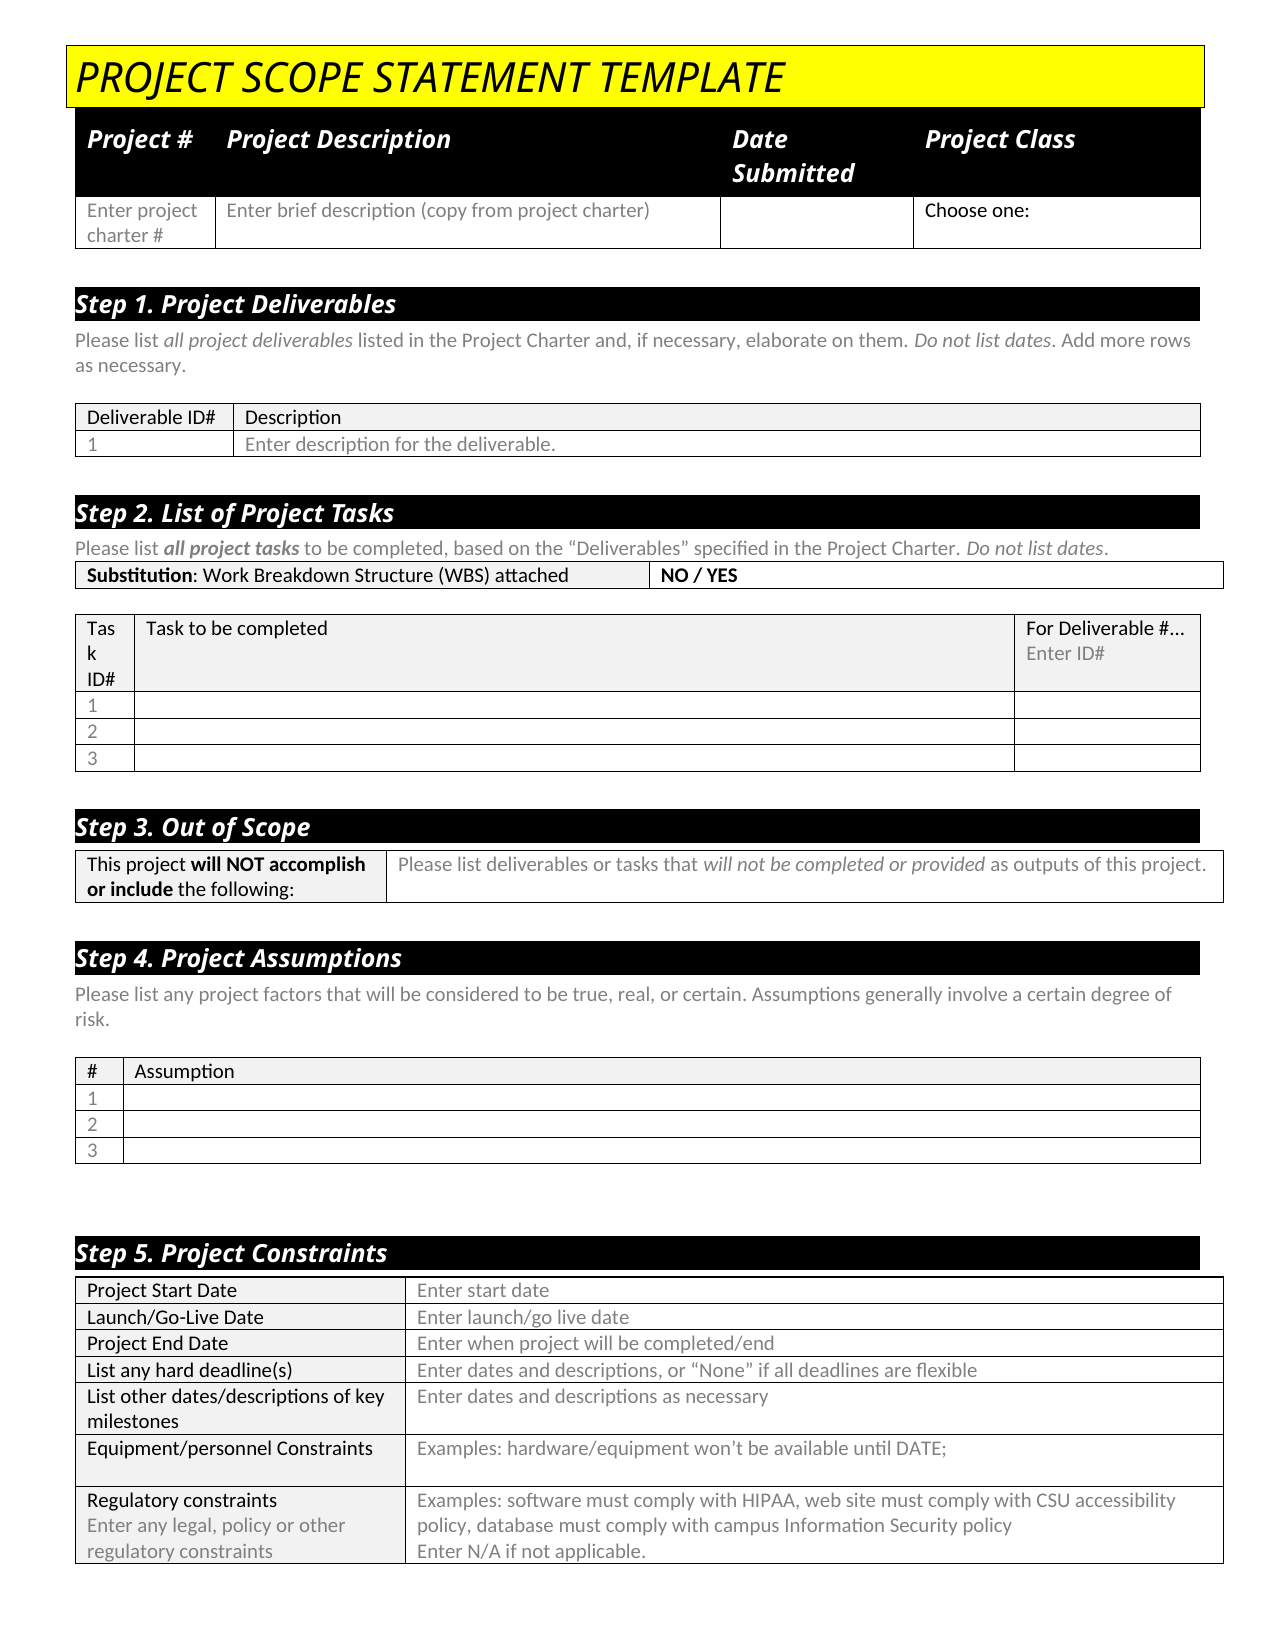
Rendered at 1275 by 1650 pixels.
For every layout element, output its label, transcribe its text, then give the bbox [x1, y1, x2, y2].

table_header Enter start date [406, 1278, 1223, 1303]
table_header For Deliverable #... Enter ID# [1015, 615, 1200, 691]
table_cell Enter when project will be completed/end [406, 1330, 1223, 1356]
table_cell Enter launch/go live date [406, 1304, 1223, 1329]
table_cell [124, 1111, 1200, 1137]
table_cell Examples: hardware/equipment won’t be available until DATE; [406, 1435, 1223, 1486]
table_cell Examples: software must comply with HIPAA, web site must comply with CSU accessibility policy, database must comply with campus Information Security policy Enter N/A if not applicable. [406, 1487, 1223, 1563]
table_cell 1 [76, 431, 233, 456]
subtitle Step 3. Out of Scope [75, 809, 1200, 843]
table_header Project # [76, 109, 215, 196]
table_cell Enter brief description (copy from project charter) [216, 197, 720, 248]
table_header This project will NOT accomplish or include the following: [76, 851, 386, 902]
table_cell [1015, 719, 1200, 744]
subtitle Step 4. Project Assumptions [75, 941, 1200, 975]
table_cell [124, 1085, 1200, 1110]
table_cell Enter dates and descriptions as necessary [406, 1383, 1223, 1434]
table_header Task ID# [76, 615, 134, 691]
table_header Assumption [124, 1058, 1200, 1084]
table_cell 3 [76, 745, 134, 771]
table_cell [1015, 692, 1200, 718]
table_cell Regulatory constraints Enter any legal, policy or other regulatory constraints [76, 1487, 405, 1563]
table_cell Enter description for the deliverable. [234, 431, 1200, 456]
table_header Deliverable ID# [76, 404, 233, 430]
table_header NO / YES [650, 562, 1223, 587]
table_cell Enter project charter # [76, 197, 215, 248]
table_cell Enter dates and descriptions, or “None” if all deadlines are flexible [406, 1357, 1223, 1382]
table_cell [721, 197, 913, 248]
table_cell [135, 692, 1014, 718]
table_cell 3 [76, 1138, 123, 1163]
table_header Project Description [216, 109, 720, 196]
table_cell List other dates/descriptions of key milestones [76, 1383, 405, 1434]
table_header Project Class [914, 109, 1200, 196]
text Please list any project factors that will be considered to be true, real, or certain. Assumptions generally involve a certain degree of risk. [75, 981, 1200, 1032]
table_header Task to be completed [135, 615, 1014, 691]
text Please list all project deliverables listed in the Project Charter and, if necessary, elaborate on them. Do not list dates. Add more rows as necessary. [75, 327, 1200, 378]
table_cell Project End Date [76, 1330, 405, 1356]
table_cell 1 [76, 692, 134, 718]
subtitle Step 2. List of Project Tasks [75, 495, 1200, 529]
table_cell Equipment/personnel Constraints [76, 1435, 405, 1486]
table_cell Launch/Go-Live Date [76, 1304, 405, 1329]
table_cell [124, 1138, 1200, 1163]
text PROJECT SCOPE STATEMENT TEMPLATE [67, 46, 1204, 107]
table_cell [1015, 745, 1200, 771]
table_header Description [234, 404, 1200, 430]
text Please list all project tasks to be completed, based on the “Deliverables” specified in the Project Charter. Do not list dates. [75, 536, 1200, 561]
table_cell List any hard deadline(s) [76, 1357, 405, 1382]
table_header # [76, 1058, 123, 1084]
subtitle Step 5. Project Constraints [75, 1236, 1200, 1270]
table_cell [135, 745, 1014, 771]
table_cell 2 [76, 1111, 123, 1137]
subtitle Step 1. Project Deliverables [75, 287, 1200, 321]
table_header Date Submitted [721, 109, 913, 196]
table_cell Choose one: [914, 197, 1200, 248]
table_cell [135, 719, 1014, 744]
table_header Please list deliverables or tasks that will not be completed or provided as outputs of this project. [387, 851, 1223, 902]
table_cell 1 [76, 1085, 123, 1110]
table_cell 2 [76, 719, 134, 744]
table_header Project Start Date [76, 1278, 405, 1303]
table_header Substitution: Work Breakdown Structure (WBS) attached [76, 562, 649, 587]
